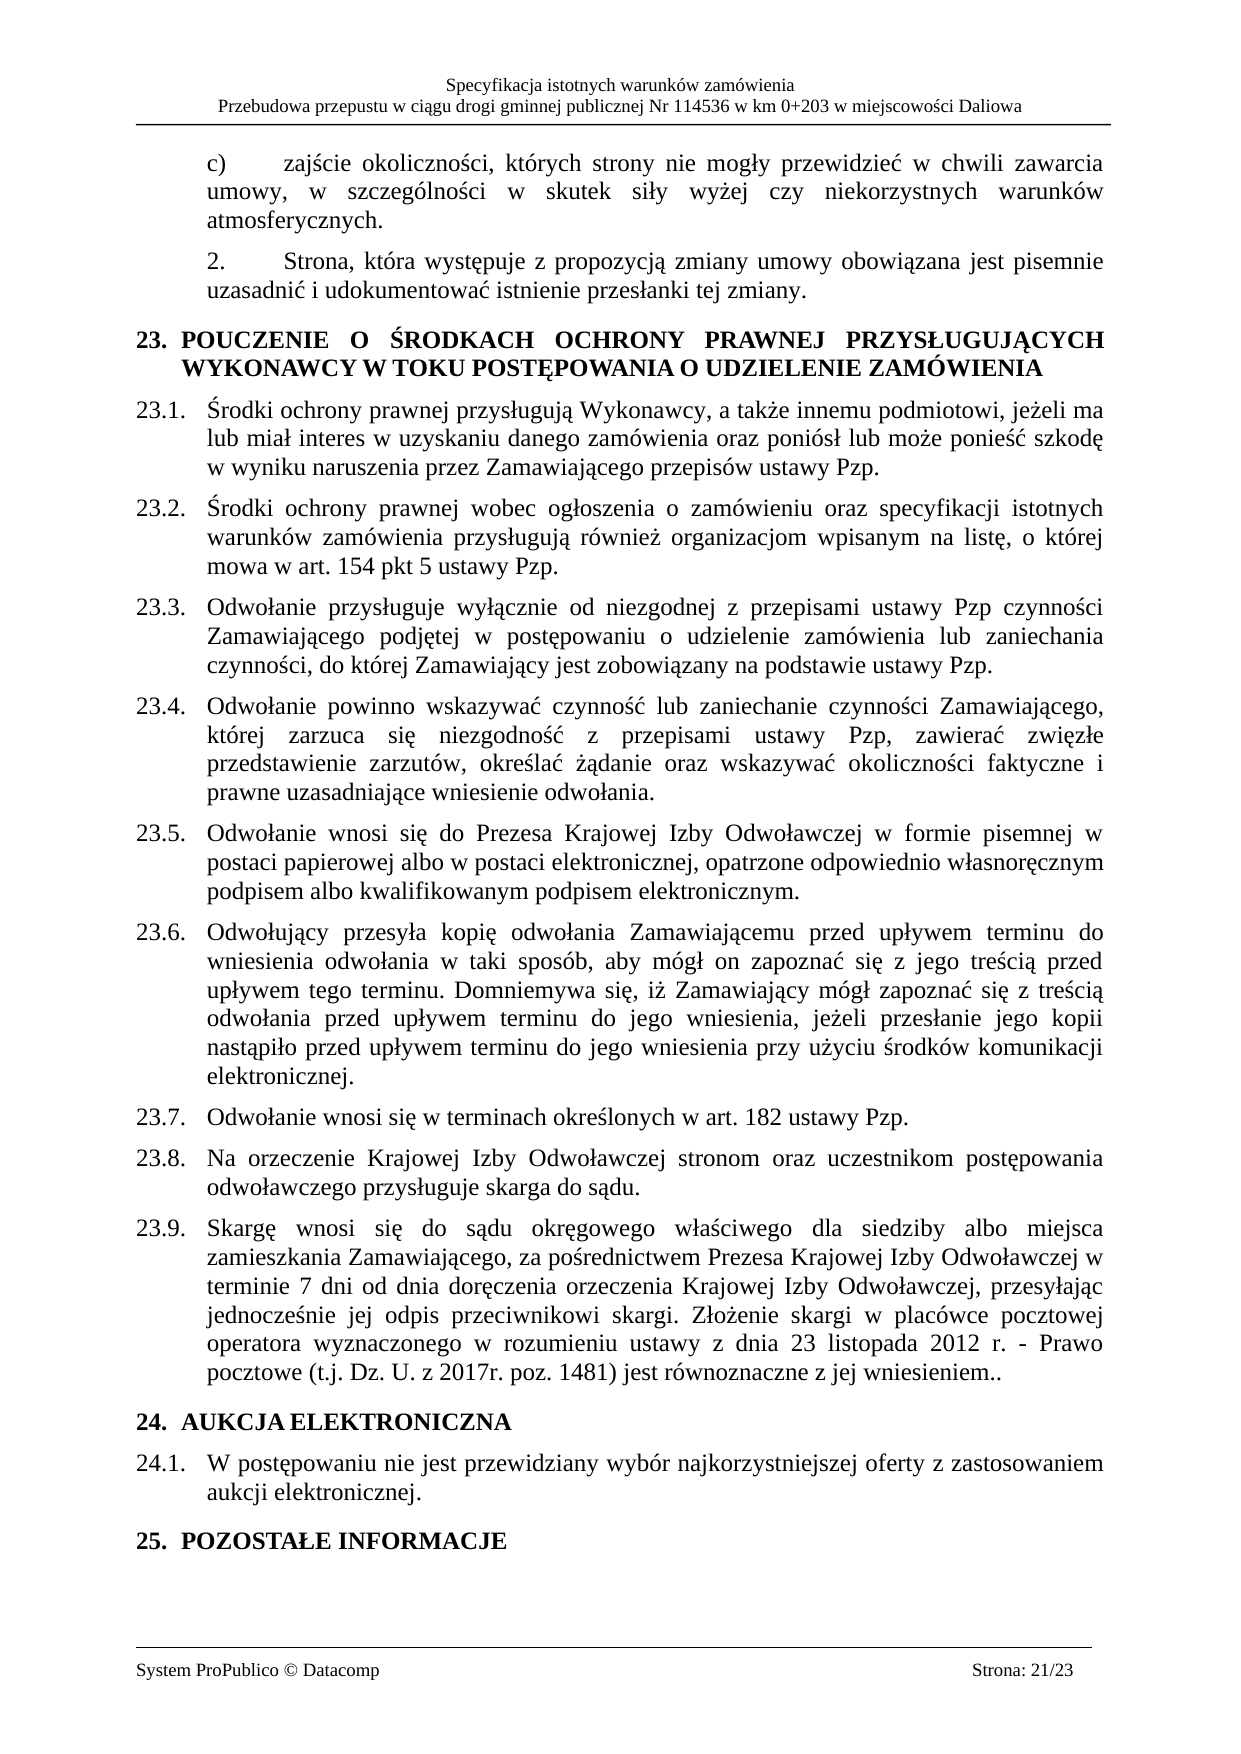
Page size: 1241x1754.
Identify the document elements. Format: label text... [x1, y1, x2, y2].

subtitle Odwołanie przysługuje wyłącznie od niezgodnej z przepisami ustawy Pzp czynności Zamawiającego podjętej w postępowaniu o udzielenie zamówienia lub zaniechania czynności, do której Zamawiający jest zobowiązany na podstawie ustawy Pzp. [136, 592, 1104, 678]
subtitle W postępowaniu nie jest przewidziany wybór najkorzystniejszej oferty z zastosowaniem aukcji elektronicznej. [136, 1448, 1104, 1506]
subtitle Skargę wnosi się do sądu okręgowego właściwego dla siedziby albo miejsca zamieszkania Zamawiającego, za pośrednictwem Prezesa Krajowej Izby Odwoławczej w terminie 7 dni od dnia doręczenia orzeczenia Krajowej Izby Odwoławczej, przesyłając jednocześnie jej odpis przeciwnikowi skargi. Złożenie skargi w placówce pocztowej operatora wyznaczonego w rozumieniu ustawy z dnia 23 listopada 2012 r. - Prawo pocztowe (t.j. Dz. U. z 2017r. poz. 1481) jest równoznaczne z jej wniesieniem.. [136, 1213, 1104, 1386]
subtitle Środki ochrony prawnej przysługują Wykonawcy, a także innemu podmiotowi, jeżeli ma lub miał interes w uzyskaniu danego zamówienia oraz poniósł lub może ponieść szkodę w wyniku naruszenia przez Zamawiającego przepisów ustawy Pzp. [136, 395, 1104, 481]
subtitle Odwołanie powinno wskazywać czynność lub zaniechanie czynności Zamawiającego, której zarzuca się niezgodność z przepisami ustawy Pzp, zawierać zwięzłe przedstawienie zarzutów, określać żądanie oraz wskazywać okoliczności faktyczne i prawne uzasadniające wniesienie odwołania. [136, 691, 1104, 806]
subtitle 2. Strona, która występuje z propozycją zmiany umowy obowiązana jest pisemnie uzasadnić i udokumentować istnienie przesłanki tej zmiany. [207, 246, 1104, 304]
subtitle Odwołanie wnosi się w terminach określonych w art. 182 ustawy Pzp. [136, 1102, 1104, 1131]
subtitle Odwołanie wnosi się do Prezesa Krajowej Izby Odwoławczej w formie pisemnej w postaci papierowej albo w postaci elektronicznej, opatrzone odpowiednio własnoręcznym podpisem albo kwalifikowanym podpisem elektronicznym. [136, 818, 1104, 905]
subtitle Pozostałe informacje [136, 1526, 1104, 1555]
subtitle Pouczenie o środkach ochrony prawnej przysługujących Wykonawcy w toku postępowania o udzielenie zamówienia [136, 325, 1104, 382]
subtitle Na orzeczenie Krajowej Izby Odwoławczej stronom oraz uczestnikom postępowania odwoławczego przysługuje skarga do sądu. [136, 1143, 1104, 1201]
subtitle Odwołujący przesyła kopię odwołania Zamawiającemu przed upływem terminu do wniesienia odwołania w taki sposób, aby mógł on zapoznać się z jego treścią przed upływem tego terminu. Domniemywa się, iż Zamawiający mógł zapoznać się z treścią odwołania przed upływem terminu do jego wniesienia, jeżeli przesłanie jego kopii nastąpiło przed upływem terminu do jego wniesienia przy użyciu środków komunikacji elektronicznej. [136, 917, 1104, 1090]
subtitle c) zajście okoliczności, których strony nie mogły przewidzieć w chwili zawarcia umowy, w szczególności w skutek siły wyżej czy niekorzystnych warunków atmosferycznych. [207, 148, 1104, 234]
subtitle Środki ochrony prawnej wobec ogłoszenia o zamówieniu oraz specyfikacji istotnych warunków zamówienia przysługują również organizacjom wpisanym na listę, o której mowa w art. 154 pkt 5 ustawy Pzp. [136, 493, 1104, 580]
subtitle Aukcja elektroniczna [136, 1407, 1104, 1436]
